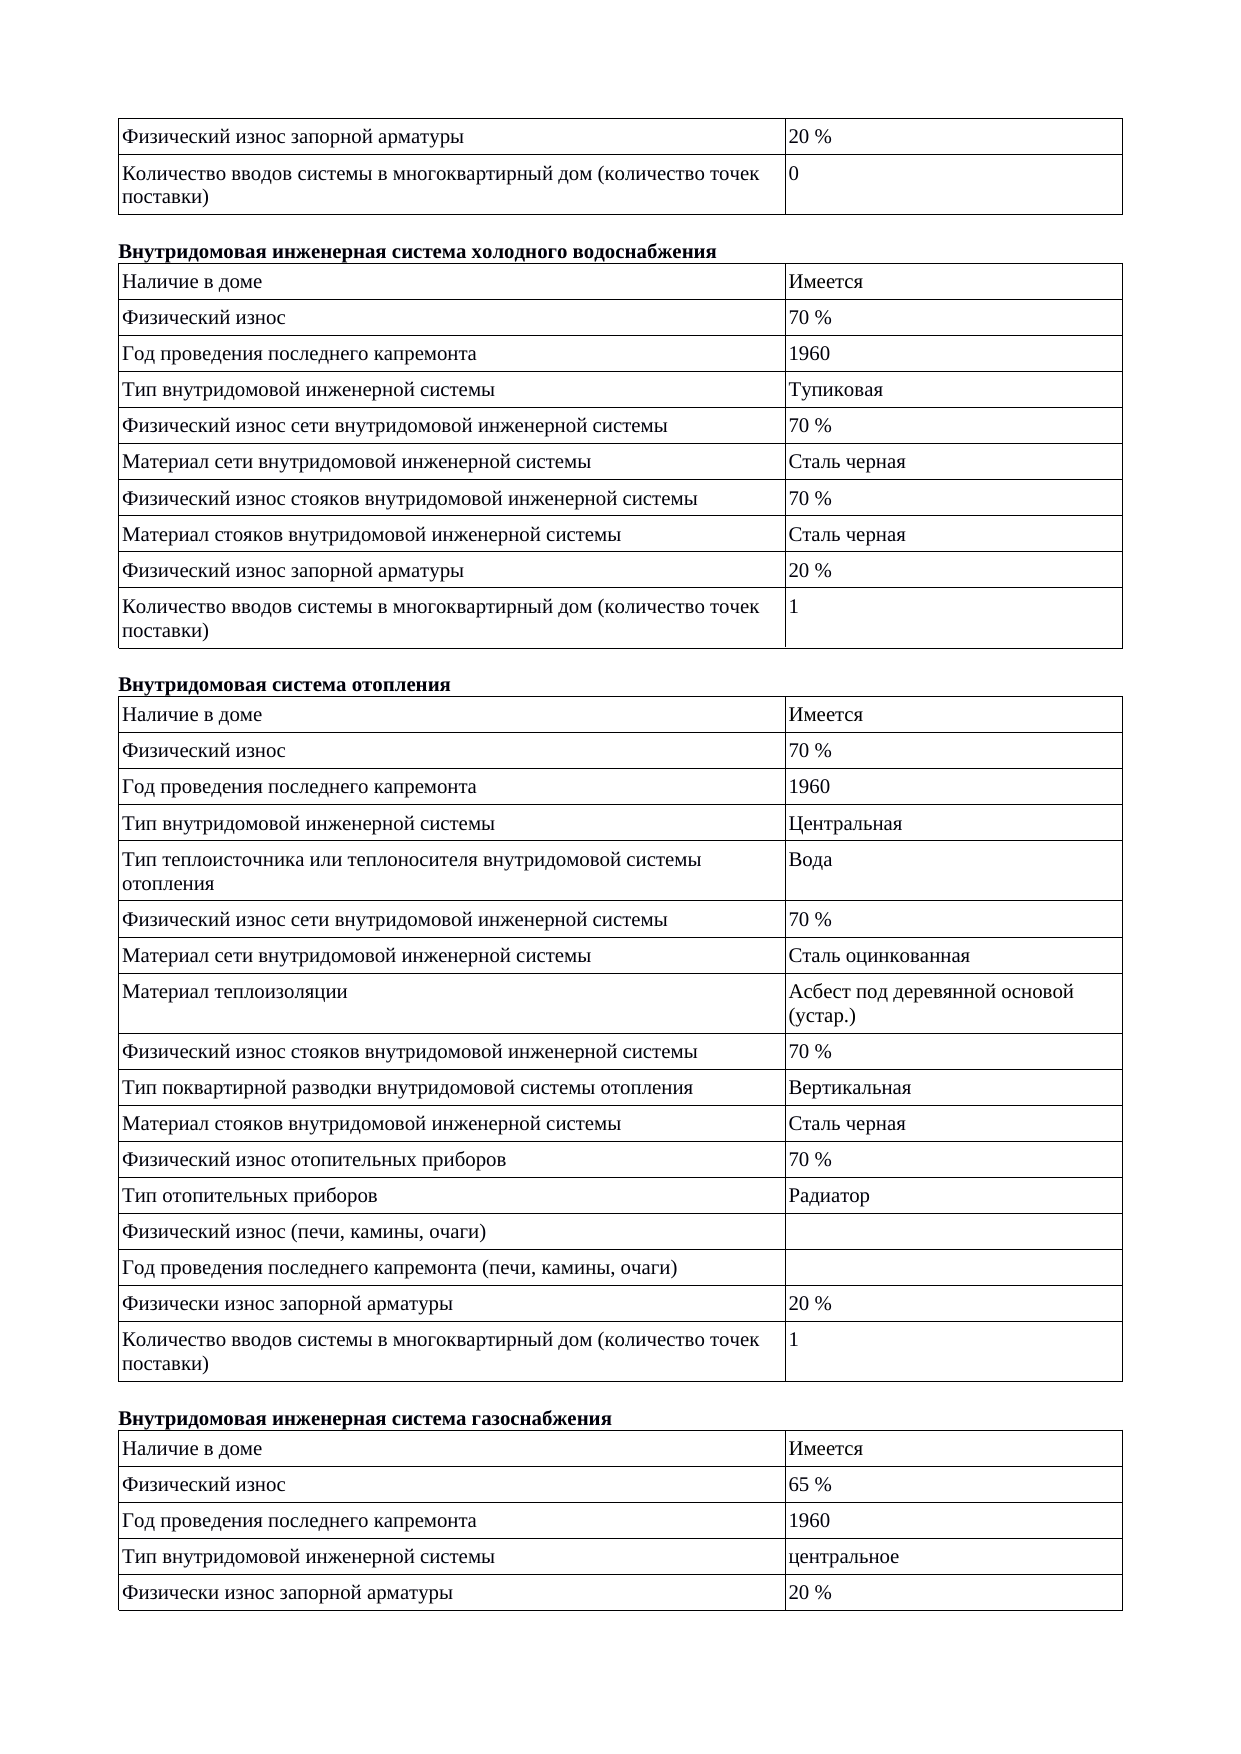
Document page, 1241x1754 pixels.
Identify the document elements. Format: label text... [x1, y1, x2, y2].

table_cell Количество вводов системы в многоквартирный дом (количество точек поставки) [119, 155, 785, 214]
table_cell 70 % [786, 901, 1122, 936]
table_cell Тип поквартирной разводки внутридомовой системы отопления [119, 1070, 785, 1104]
table_cell 70 % [786, 300, 1122, 335]
table_header Наличие в доме [119, 264, 785, 299]
table_cell Сталь черная [786, 516, 1122, 551]
table_cell Тип внутридомовой инженерной системы [119, 372, 785, 407]
table_cell 1 [786, 588, 1122, 647]
table_cell 20 % [786, 1286, 1122, 1321]
table_cell Асбест под деревянной основой (устар.) [786, 974, 1122, 1032]
table_cell 1 [786, 1322, 1122, 1381]
table_cell Сталь черная [786, 444, 1122, 479]
table_cell Количество вводов системы в многоквартирный дом (количество точек поставки) [119, 1322, 785, 1381]
table_cell Физический износ [119, 300, 785, 335]
table_cell Сталь оцинкованная [786, 938, 1122, 972]
table_header Имеется [786, 697, 1122, 732]
table_cell 70 % [786, 733, 1122, 768]
table_cell Физический износ отопительных приборов [119, 1142, 785, 1177]
table_cell 0 [786, 155, 1122, 214]
table_cell Физически износ запорной арматуры [119, 1286, 785, 1321]
table_cell 20 % [786, 119, 1122, 154]
table_header Имеется [786, 264, 1122, 299]
table_cell Вода [786, 841, 1122, 900]
table_cell 20 % [786, 1575, 1122, 1610]
table_header Имеется [786, 1431, 1122, 1466]
table_cell Материал стояков внутридомовой инженерной системы [119, 1106, 785, 1141]
table_cell Год проведения последнего капремонта [119, 1503, 785, 1538]
table_cell Физический износ (печи, камины, очаги) [119, 1214, 785, 1249]
table_cell [786, 1214, 1122, 1249]
table_cell Радиатор [786, 1178, 1122, 1213]
table_cell Физический износ [119, 733, 785, 768]
table_cell Количество вводов системы в многоквартирный дом (количество точек поставки) [119, 588, 785, 647]
text Внутридомовая инженерная система холодного водоснабжения [118, 239, 1122, 263]
table_cell 70 % [786, 408, 1122, 443]
table_cell 20 % [786, 552, 1122, 587]
table_cell Вертикальная [786, 1070, 1122, 1104]
table_header Наличие в доме [119, 1431, 785, 1466]
table_cell Физически износ запорной арматуры [119, 1575, 785, 1610]
table_cell Тип теплоисточника или теплоносителя внутридомовой системы отопления [119, 841, 785, 900]
table_cell Центральная [786, 805, 1122, 840]
table_cell 65 % [786, 1467, 1122, 1502]
table_cell 1960 [786, 336, 1122, 371]
table_cell 70 % [786, 480, 1122, 515]
table_cell Материал сети внутридомовой инженерной системы [119, 938, 785, 972]
table_cell 1960 [786, 1503, 1122, 1538]
table_cell 70 % [786, 1034, 1122, 1068]
table_cell Физический износ [119, 1467, 785, 1502]
text Внутридомовая система отопления [118, 672, 1122, 696]
table_cell Тип внутридомовой инженерной системы [119, 805, 785, 840]
table_cell Сталь черная [786, 1106, 1122, 1141]
table_cell Материал стояков внутридомовой инженерной системы [119, 516, 785, 551]
table_cell Материал сети внутридомовой инженерной системы [119, 444, 785, 479]
table_cell 70 % [786, 1142, 1122, 1177]
table_cell Материал теплоизоляции [119, 974, 785, 1032]
table_cell Год проведения последнего капремонта [119, 336, 785, 371]
table_cell Тупиковая [786, 372, 1122, 407]
table_cell Год проведения последнего капремонта (печи, камины, очаги) [119, 1250, 785, 1285]
table_cell центральное [786, 1539, 1122, 1574]
table_cell Физический износ сети внутридомовой инженерной системы [119, 901, 785, 936]
table_cell Физический износ стояков внутридомовой инженерной системы [119, 1034, 785, 1068]
table_cell Тип внутридомовой инженерной системы [119, 1539, 785, 1574]
table_cell 1960 [786, 769, 1122, 804]
text Внутридомовая инженерная система газоснабжения [118, 1382, 1122, 1429]
table_header Наличие в доме [119, 697, 785, 732]
table_cell Физический износ сети внутридомовой инженерной системы [119, 408, 785, 443]
table_cell Физический износ запорной арматуры [119, 552, 785, 587]
table_cell Физический износ стояков внутридомовой инженерной системы [119, 480, 785, 515]
table_cell Физический износ запорной арматуры [119, 119, 785, 154]
table_cell Год проведения последнего капремонта [119, 769, 785, 804]
table_cell Тип отопительных приборов [119, 1178, 785, 1213]
table_cell [786, 1250, 1122, 1285]
